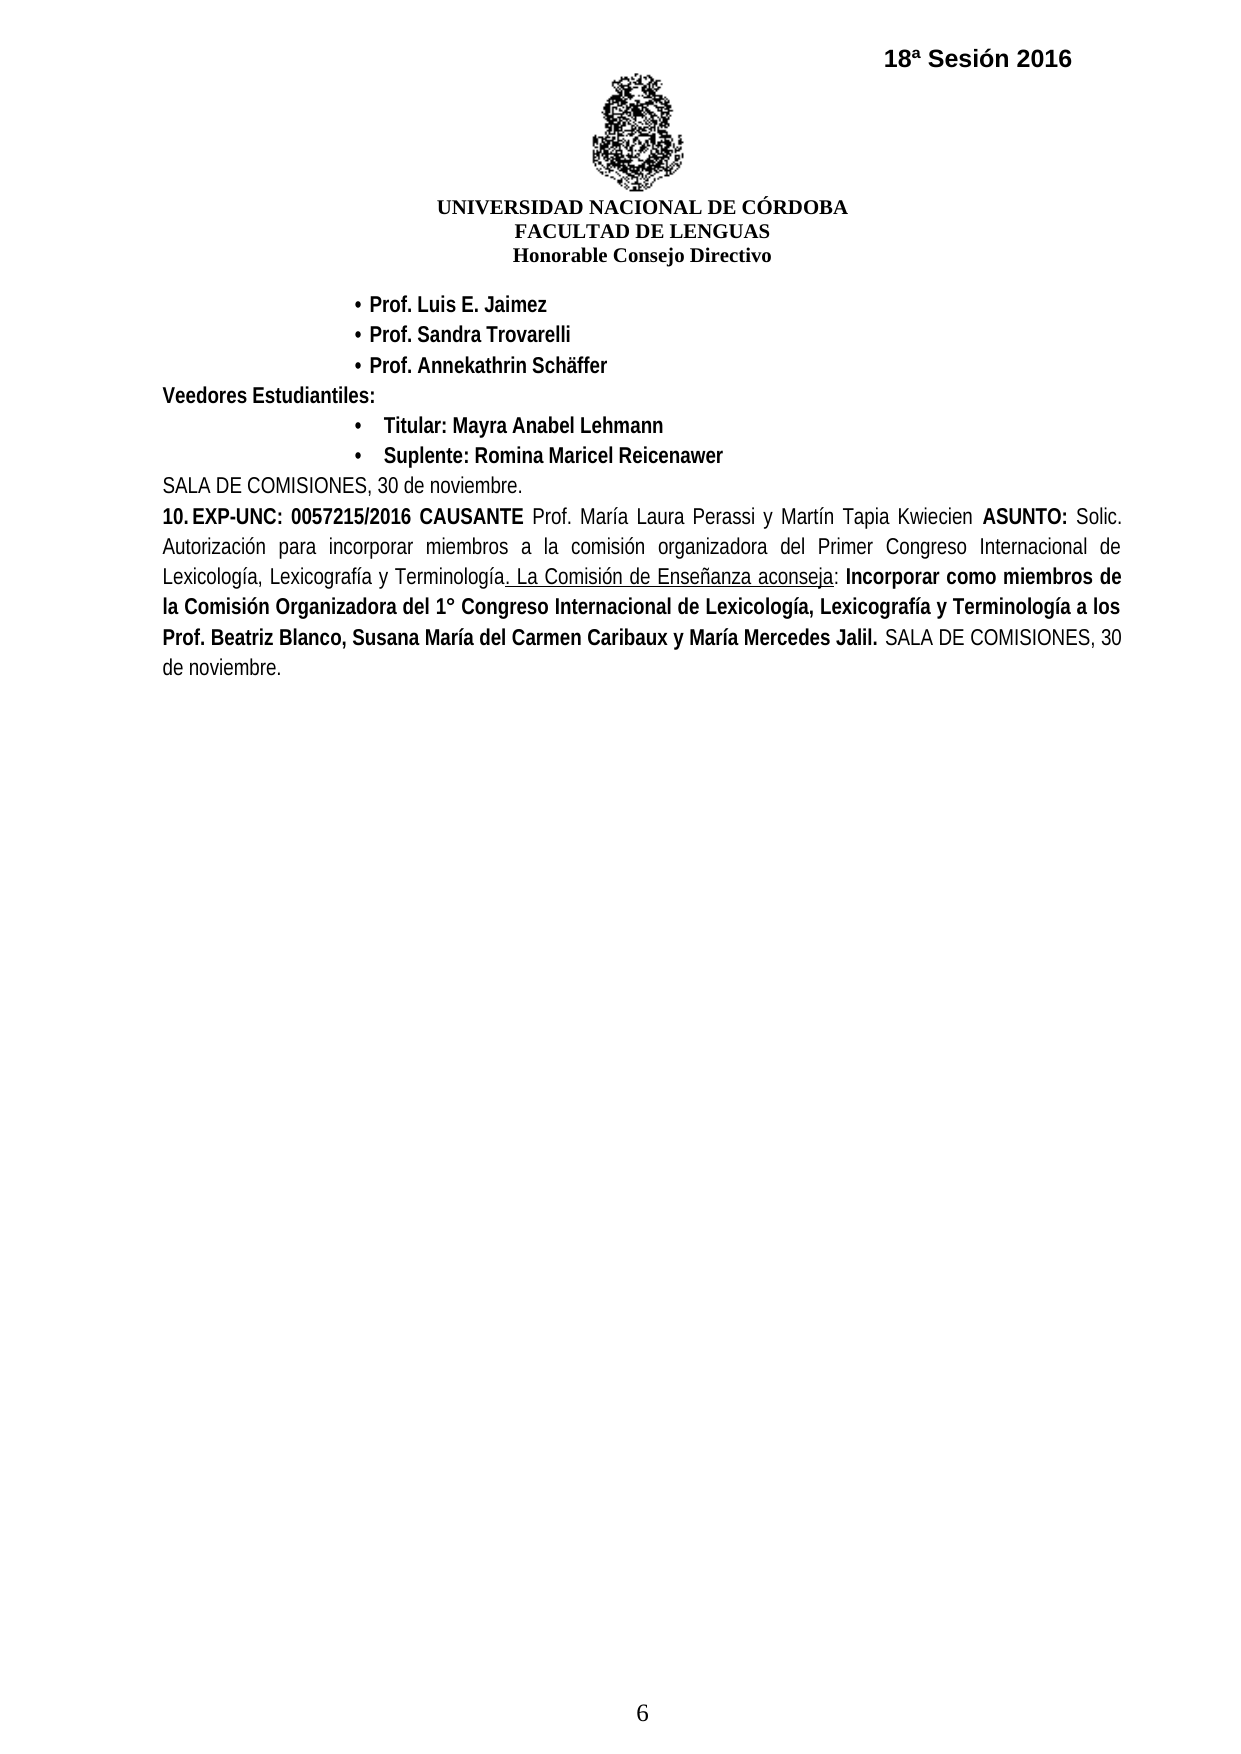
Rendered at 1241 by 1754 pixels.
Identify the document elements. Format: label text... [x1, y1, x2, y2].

list • Prof. Luis E. Jaimez [354, 291, 1122, 317]
list • Prof. Annekathrin Schäffer [354, 352, 1122, 378]
text Veedores Estudiantiles: [162, 382, 1122, 408]
list EXP-UNC: 0057215/2016 CAUSANTE Prof. María Laura Perassi y Martín Tapia Kwiecien ASUNTO: Solic. Autorización para incorporar miembros a la comisión organizadora del Primer Congreso Internacional de Lexicología, Lexicografía y Terminología. La Comisión de Enseñanza aconseja: Incorporar como miembros de la Comisión Organizadora del 1° Congreso Internacional de Lexicología, Lexicografía y Terminología a los Prof. Beatriz Blanco, Susana María del Carmen Caribaux y María Mercedes Jalil. SALA DE COMISIONES, 30 de noviembre. [162, 503, 1122, 680]
list • Titular: Mayra Anabel Lehmann [354, 412, 1122, 438]
text SALA DE COMISIONES, 30 de noviembre. [162, 472, 1122, 499]
list • Prof. Sandra Trovarelli [354, 321, 1122, 348]
list • Suplente: Romina Maricel Reicenawer [354, 442, 1122, 468]
